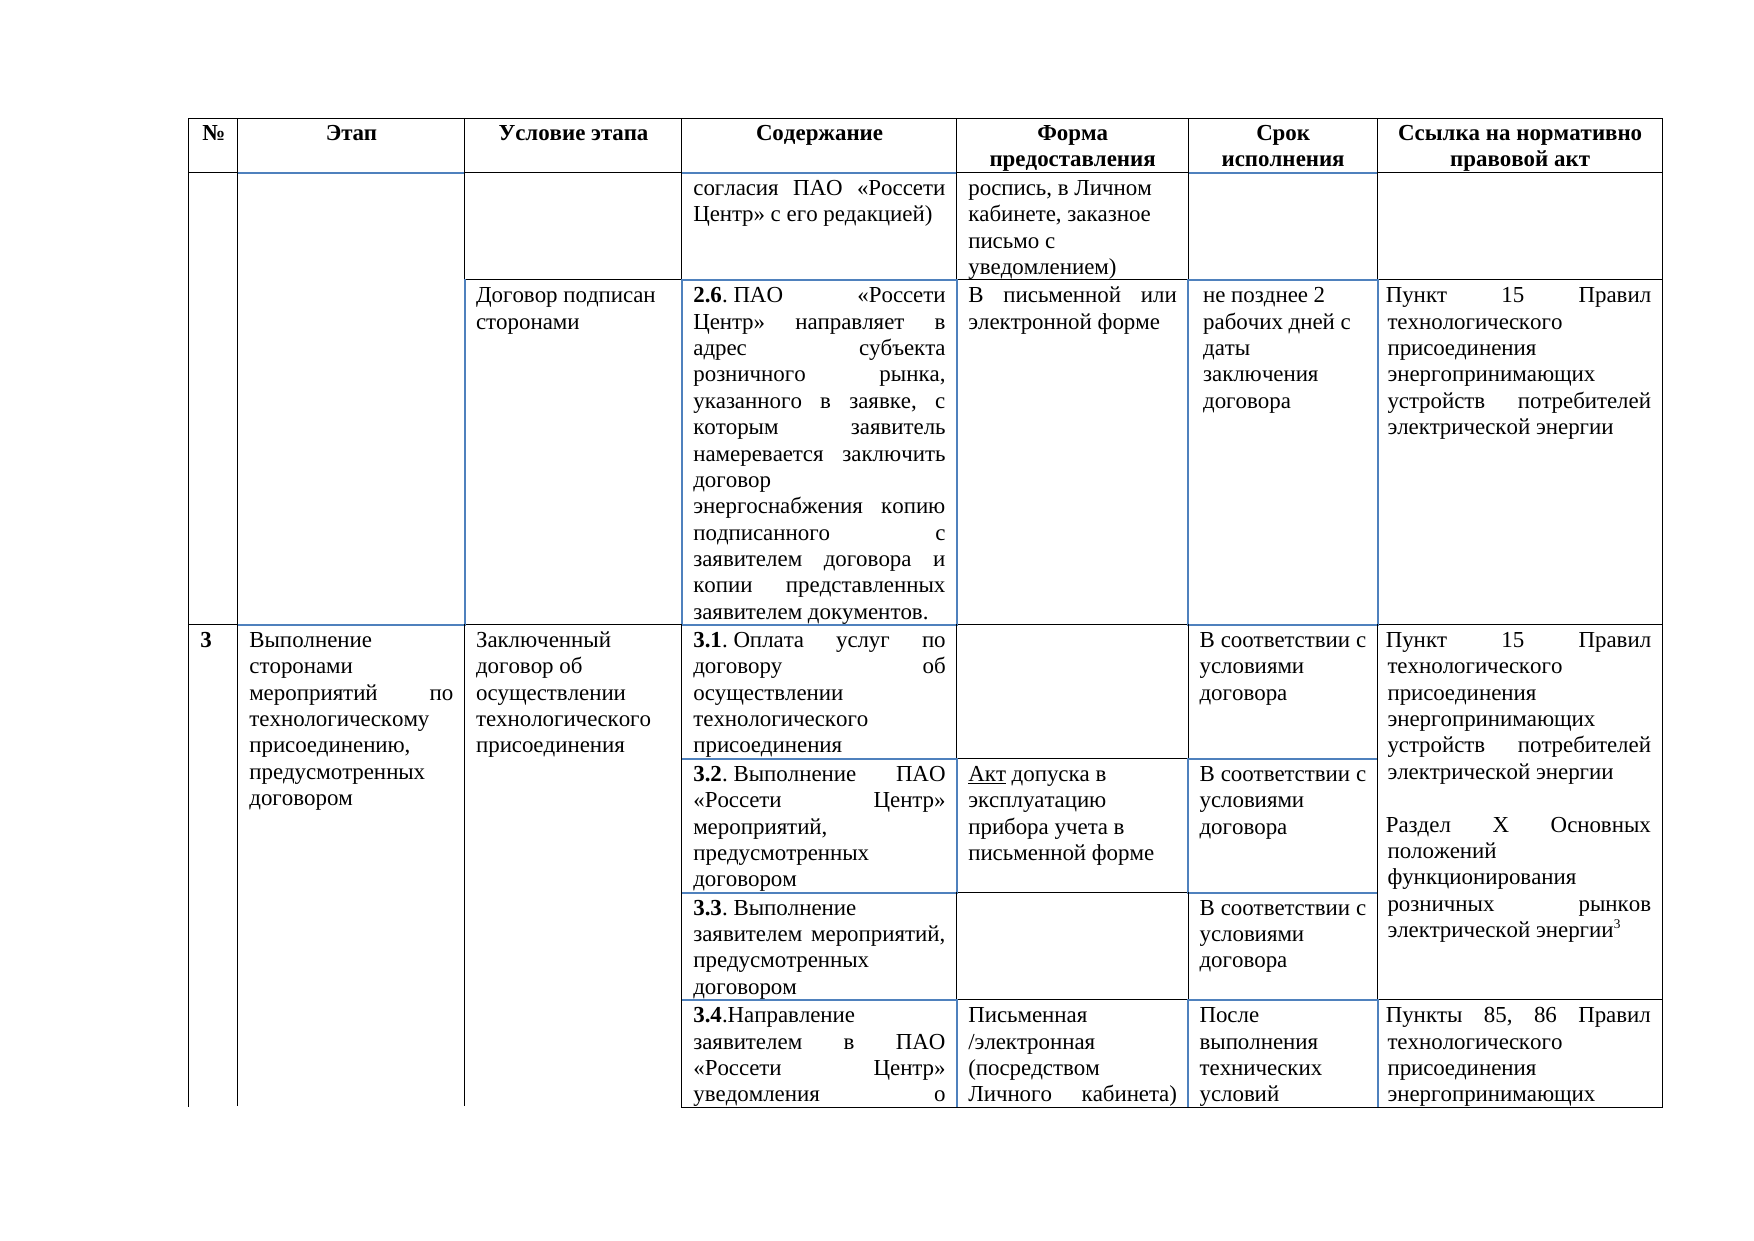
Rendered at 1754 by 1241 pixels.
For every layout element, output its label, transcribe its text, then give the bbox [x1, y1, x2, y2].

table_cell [465, 173, 681, 279]
table_cell [957, 893, 1188, 999]
table_header Ссылка на нормативно правовой акт [1378, 119, 1662, 172]
table_cell 3.1. Оплата услуг по договору об осуществлении технологического присоединения [682, 626, 956, 758]
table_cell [682, 174, 956, 279]
table_cell не позднее 2 рабочих дней с даты заключения договора [1189, 281, 1377, 624]
table_cell В соответствии с условиями договора [1189, 894, 1377, 999]
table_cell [958, 1000, 1187, 1107]
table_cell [1378, 173, 1662, 279]
table_cell [957, 625, 1188, 758]
table_cell 2.6. ПАО «Россети Центр» направляет в адрес субъекта розничного рынка, указанного в заявке, с которым заявитель намеревается заключить договор энергоснабжения копию подписанного с заявителем договора и копии представленных заявителем документов. [683, 281, 956, 624]
table_header Этап [238, 119, 464, 172]
table_cell Акт допуска в эксплуатацию прибора учета в письменной форме [958, 759, 1187, 892]
table_cell 3.3. Выполнение заявителем мероприятий, предусмотренных договором [682, 894, 956, 999]
table_header Форма предоставления [957, 119, 1188, 172]
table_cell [682, 1001, 956, 1107]
table_header Содержание [682, 119, 956, 172]
table_header Условие этапа [465, 119, 681, 172]
table_cell После выполнения технических условий [1189, 1001, 1377, 1107]
table_cell В соответствии с условиями договора [1189, 760, 1377, 892]
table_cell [957, 173, 1188, 279]
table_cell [1189, 174, 1377, 279]
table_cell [1379, 1000, 1662, 1107]
table_cell В письменной или электронной форме [958, 280, 1187, 624]
table_cell Пункт 15 Правил технологического присоединения энергопринимающих устройств потребителей электрической энергии [1379, 280, 1662, 624]
table_cell 3.2. Выполнение ПАО «Россети Центр» мероприятий, предусмотренных договором [682, 760, 956, 892]
table_cell В соответствии с условиями договора [1189, 626, 1377, 758]
table_cell Выполнение сторонами мероприятий по технологическому присоединению, предусмотренных договором [238, 626, 464, 1107]
table_cell Пункт 15 Правил технологического присоединения энергопринимающих устройств потребителей электрической энергии Раздел Х Основных положений функционирования розничных рынков электрической энергии [1378, 625, 1662, 999]
table_cell 3 [189, 625, 238, 1107]
table_cell Заключенный договор об осуществлении технологического присоединения [465, 625, 681, 1107]
table_header № [189, 119, 237, 172]
table_header Срок исполнения [1189, 119, 1377, 172]
table_cell Договор подписан сторонами [466, 280, 681, 624]
